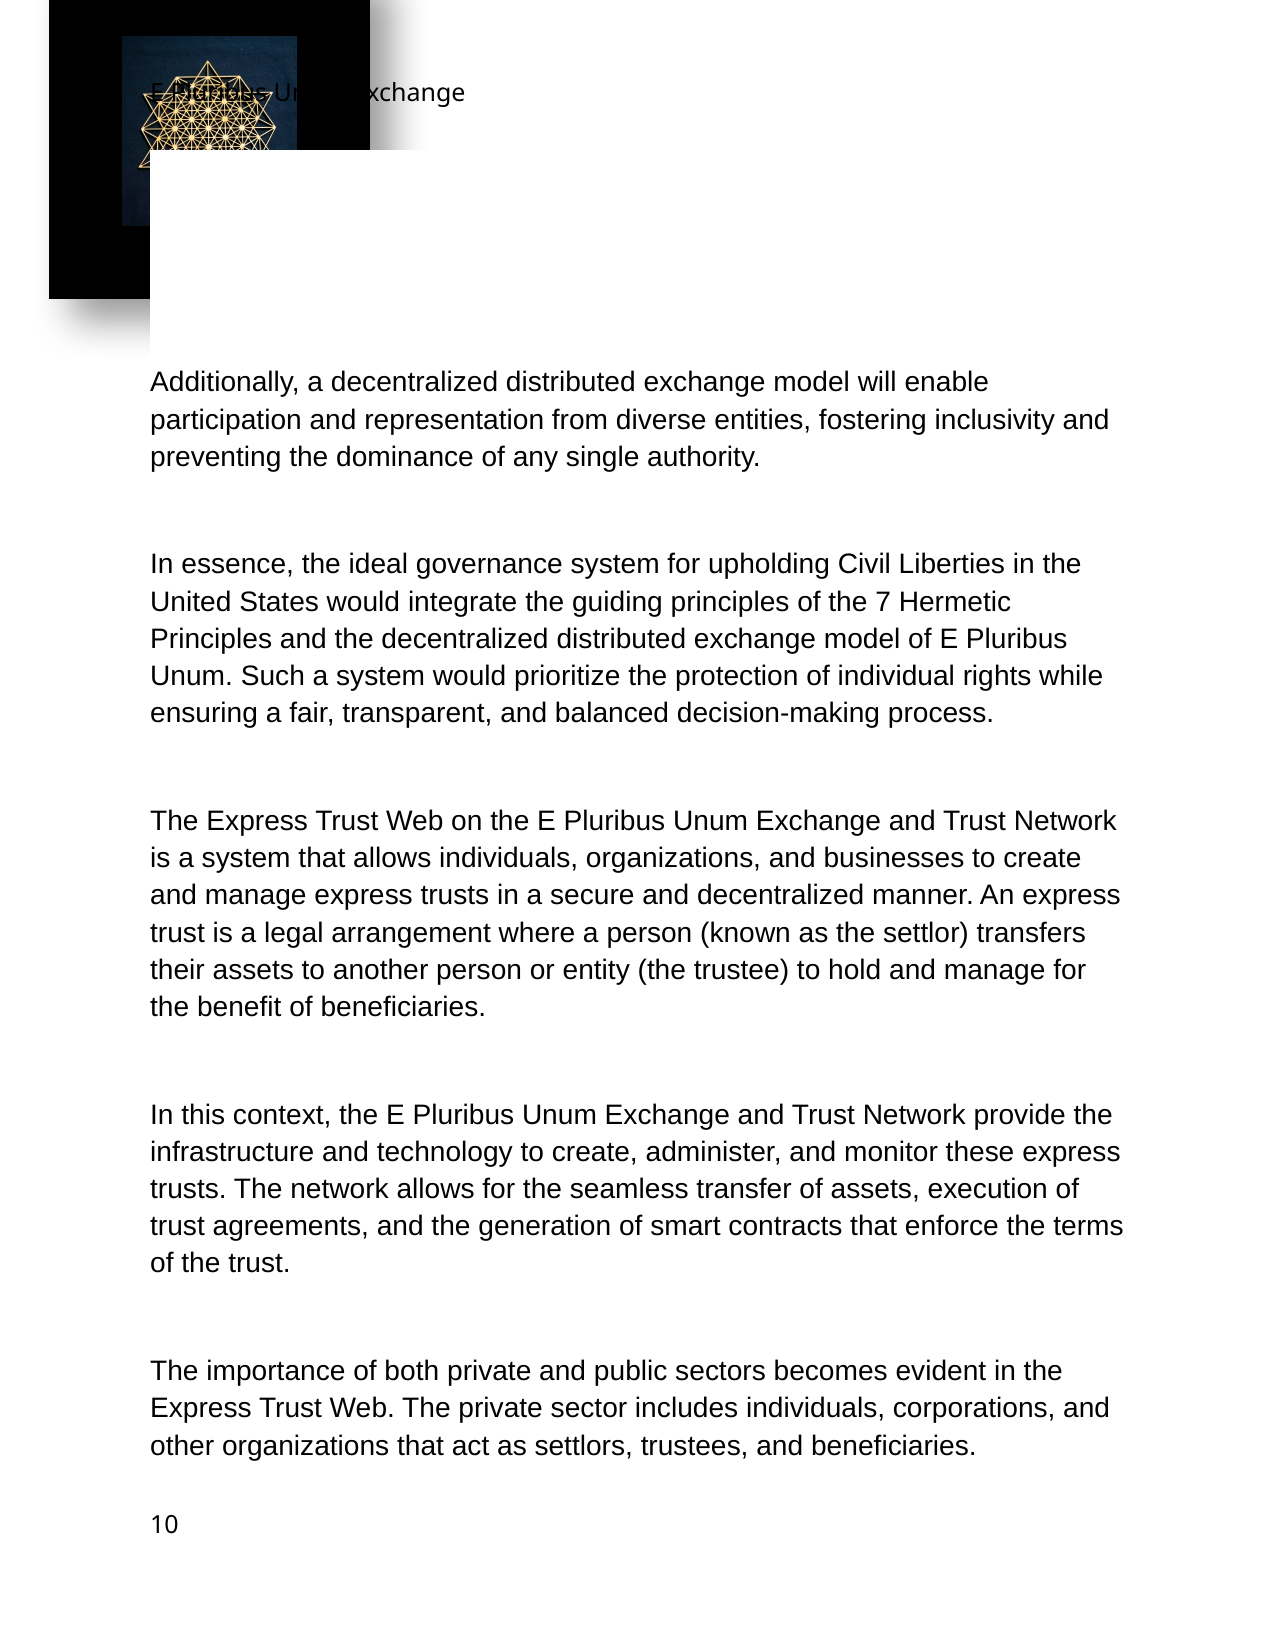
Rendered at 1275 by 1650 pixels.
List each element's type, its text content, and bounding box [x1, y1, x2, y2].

text The importance of both private and public sectors becomes evident in the Express Trust Web. The private sector includes individuals, corporations, and other organizations that act as settlors, trustees, and beneficiaries. [150, 1354, 1125, 1461]
text Additionally, a decentralized distributed exchange model will enable participation and representation from diverse entities, fostering inclusivity and preventing the dominance of any single authority. [150, 365, 1125, 472]
text In this context, the E Pluribus Unum Exchange and Trust Network provide the infrastructure and technology to create, administer, and monitor these express trusts. The network allows for the seamless transfer of assets, execution of trust agreements, and the generation of smart contracts that enforce the terms of the trust. [150, 1098, 1125, 1279]
text In essence, the ideal governance system for upholding Civil Liberties in the United States would integrate the guiding principles of the 7 Hermetic Principles and the decentralized distributed exchange model of E Pluribus Unum. Such a system would prioritize the protection of individual rights while ensuring a fair, transparent, and balanced decision-making process. [150, 547, 1125, 729]
text The Express Trust Web on the E Pluribus Unum Exchange and Trust Network is a system that allows individuals, organizations, and businesses to create and manage express trusts in a secure and decentralized manner. An express trust is a legal arrangement where a person (known as the settlor) transfers their assets to another person or entity (the trustee) to hold and manage for the benefit of beneficiaries. [150, 804, 1125, 1022]
